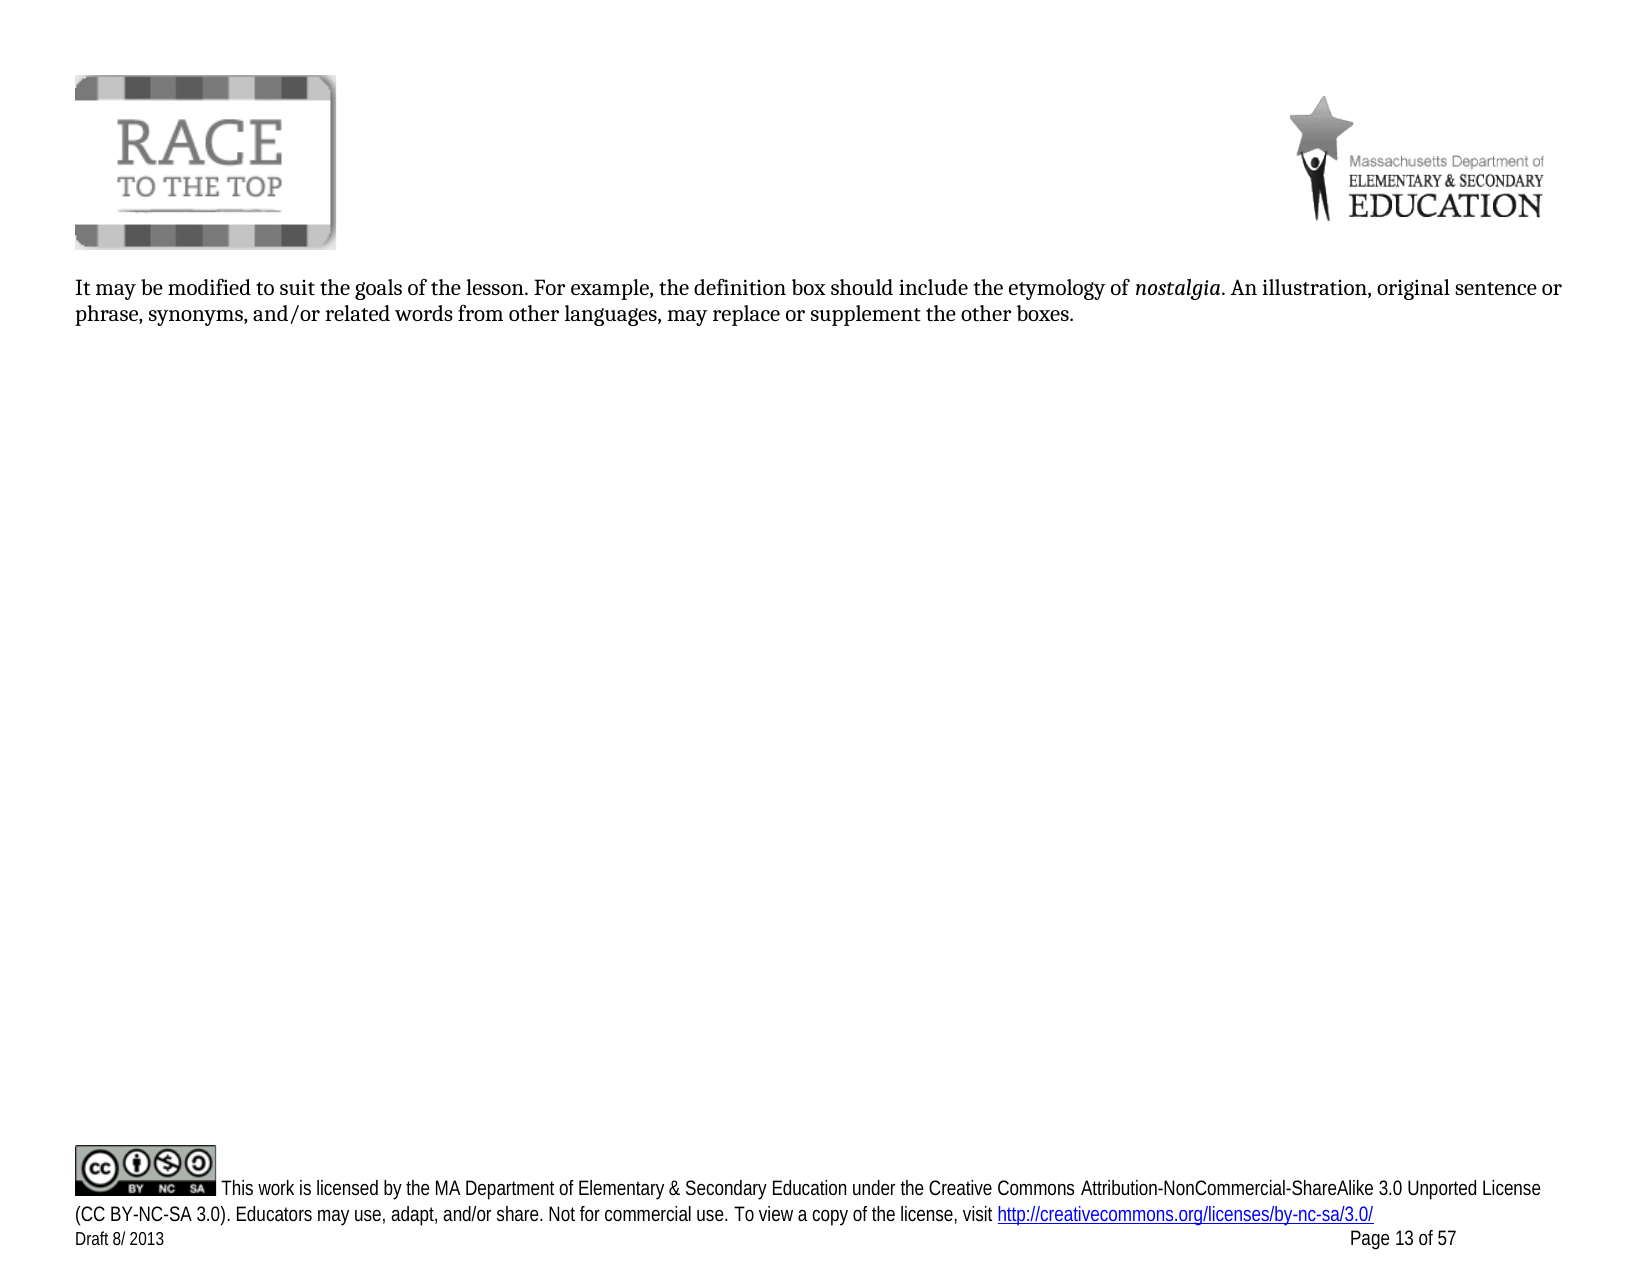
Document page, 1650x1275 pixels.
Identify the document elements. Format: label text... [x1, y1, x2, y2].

picture [75, 1145, 217, 1196]
picture [1290, 96, 1544, 221]
list It may be modified to suit the goals of the lesson. For example, the definition box should include the etymology of nostalgia. An illustration, original sentence or phrase, synonyms, and/or related words from other languages, may replace or supplement the other boxes. [75, 275, 1575, 327]
